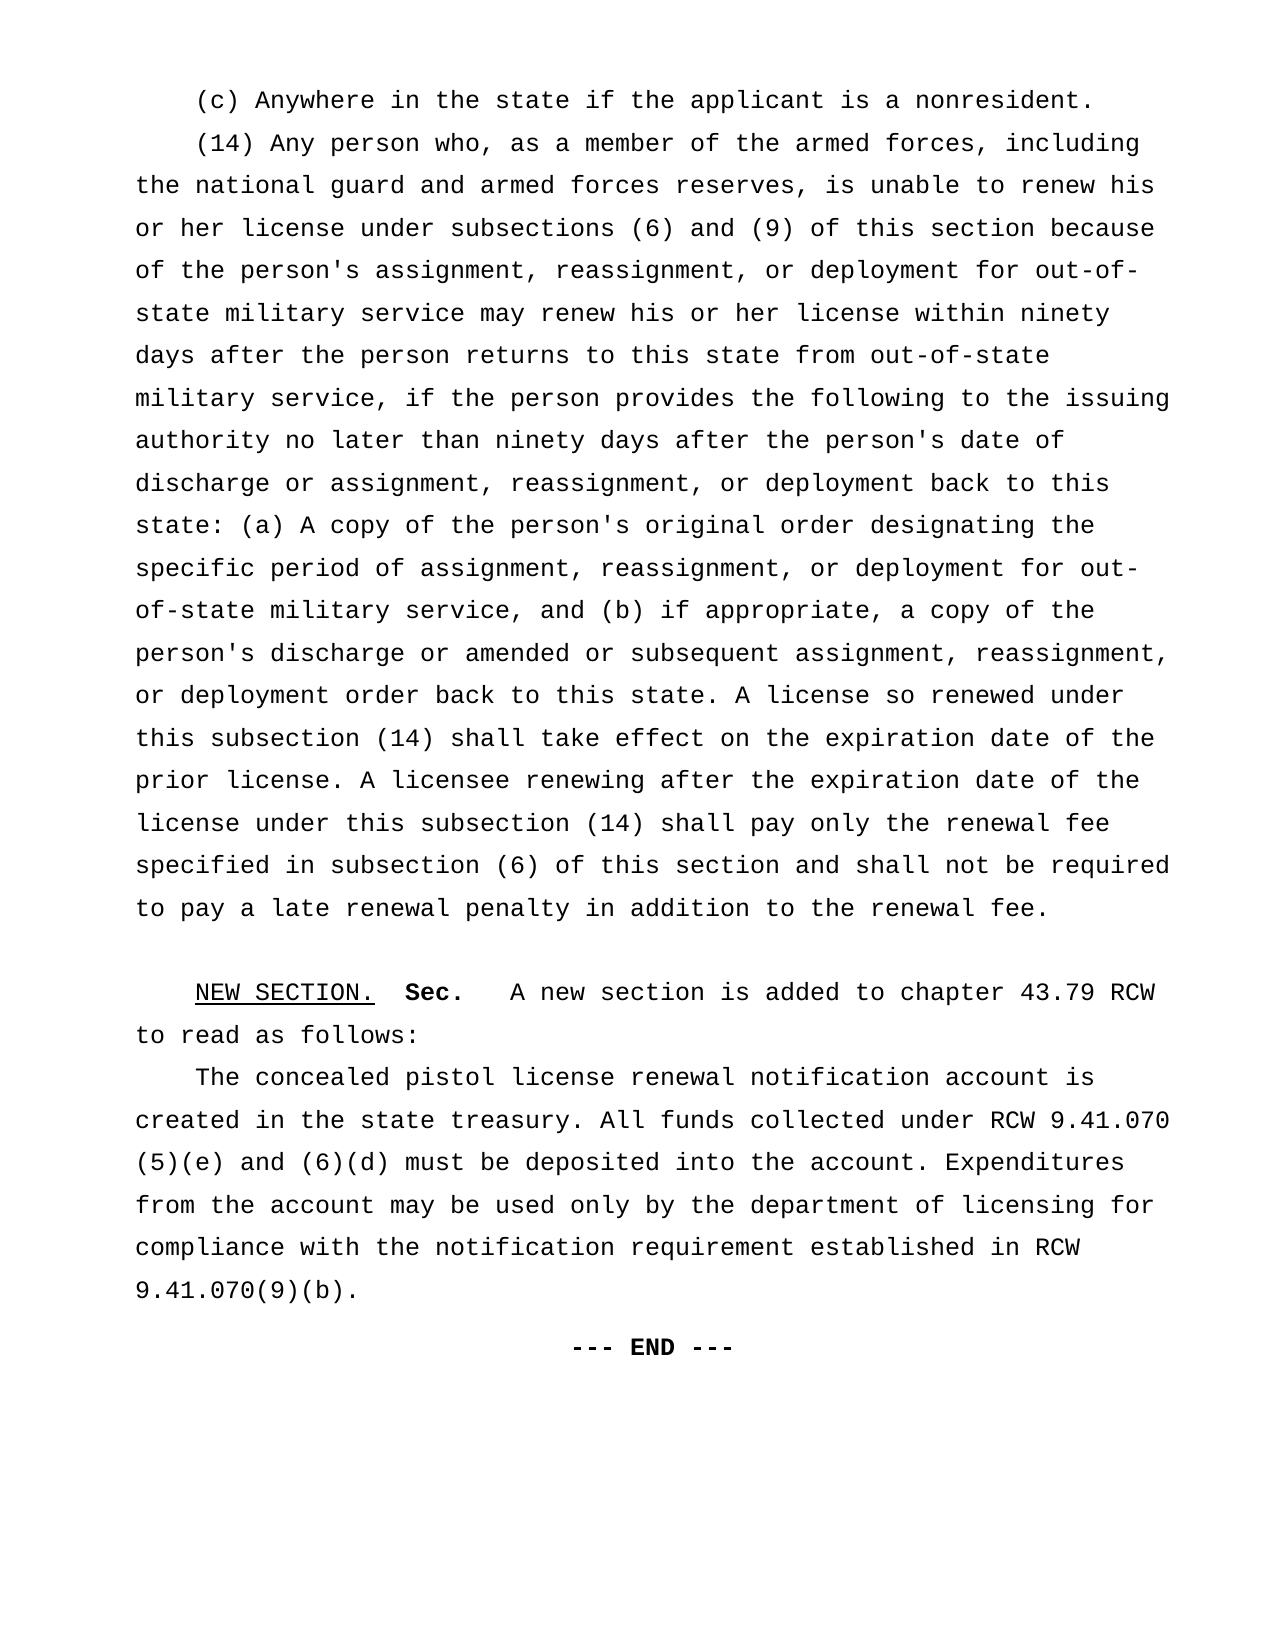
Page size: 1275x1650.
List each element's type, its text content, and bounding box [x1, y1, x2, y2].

text NEW SECTION. Sec. A new section is added to chapter 43.79 RCW to read as follows: [135, 967, 1170, 1052]
text --- END --- [135, 1335, 1170, 1363]
text (c) Anywhere in the state if the applicant is a nonresident. [135, 75, 1170, 117]
text The concealed pistol license renewal notification account is created in the state treasury. All funds collected under RCW 9.41.070 (5)(e) and (6)(d) must be deposited into the account. Expenditures from the account may be used only by the department of licensing for compliance with the notification requirement established in RCW 9.41.070(9)(b). [135, 1052, 1170, 1307]
text (14) Any person who, as a member of the armed forces, including the national guard and armed forces reserves, is unable to renew his or her license under subsections (6) and (9) of this section because of the person's assignment, reassignment, or deployment for out-of-state military service may renew his or her license within ninety days after the person returns to this state from out-of-state military service, if the person provides the following to the issuing authority no later than ninety days after the person's date of discharge or assignment, reassignment, or deployment back to this state: (a) A copy of the person's original order designating the specific period of assignment, reassignment, or deployment for out-of-state military service, and (b) if appropriate, a copy of the person's discharge or amended or subsequent assignment, reassignment, or deployment order back to this state. A license so renewed under this subsection (14) shall take effect on the expiration date of the prior license. A licensee renewing after the expiration date of the license under this subsection (14) shall pay only the renewal fee specified in subsection (6) of this section and shall not be required to pay a late renewal penalty in addition to the renewal fee. [135, 117, 1170, 925]
